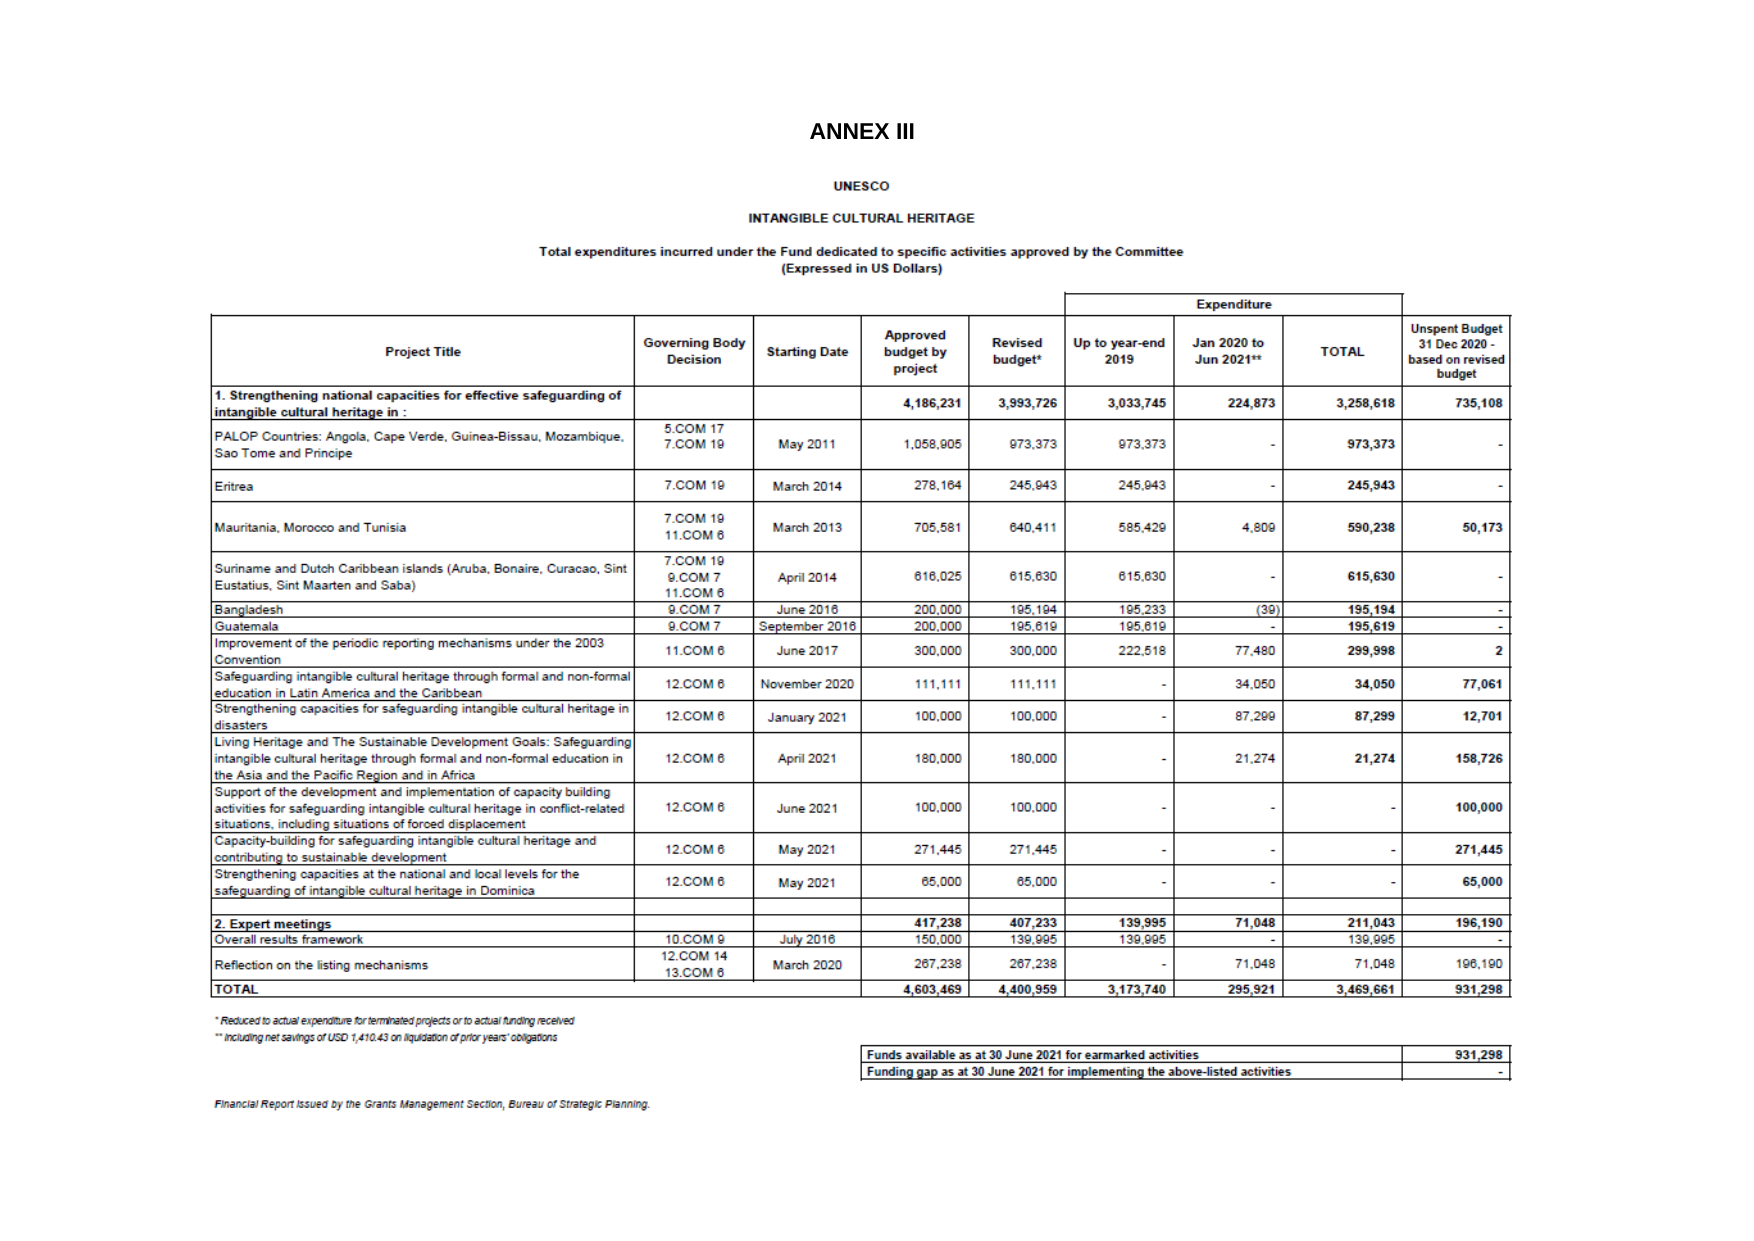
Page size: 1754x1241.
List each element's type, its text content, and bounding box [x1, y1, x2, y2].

picture [198, 157, 1526, 1117]
list ANNEX III [118, 118, 1606, 144]
